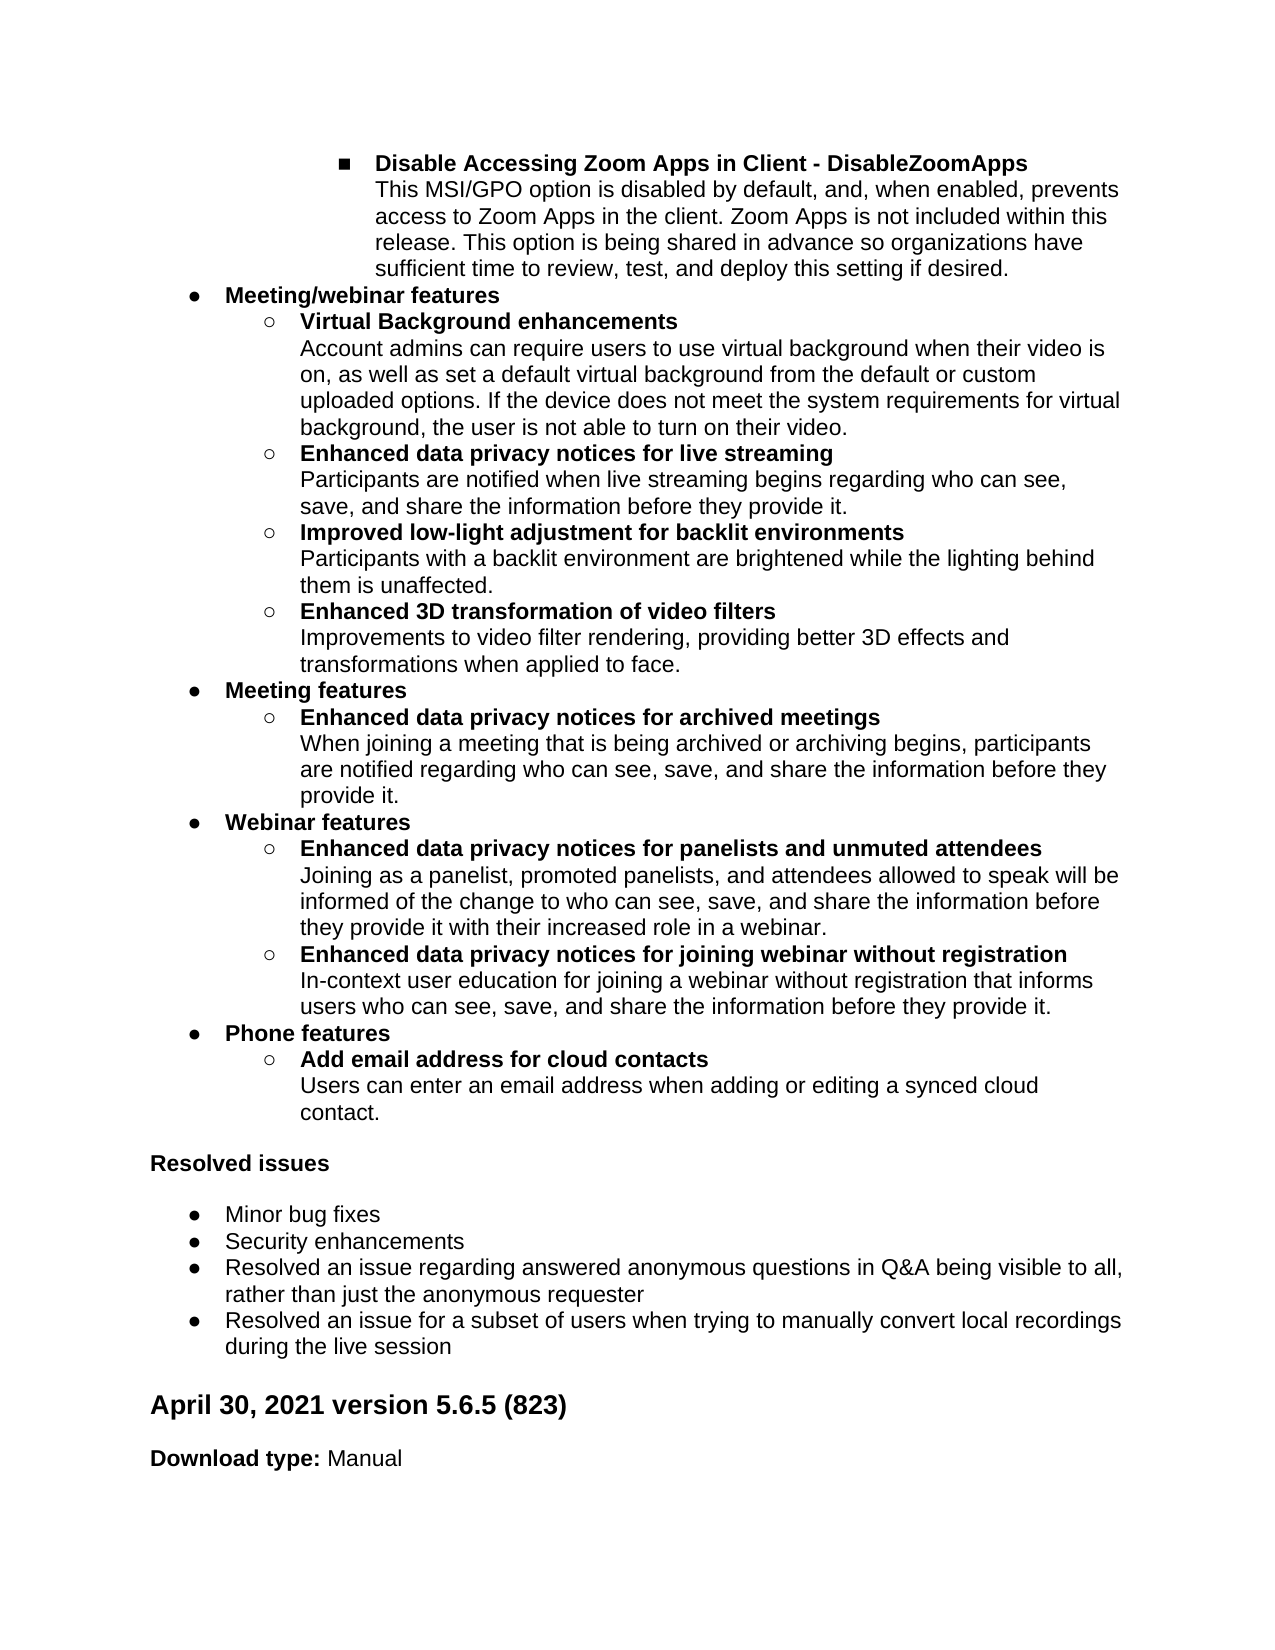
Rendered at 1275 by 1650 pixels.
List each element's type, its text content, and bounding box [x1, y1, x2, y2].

list Disable Accessing Zoom Apps in Client - DisableZoomApps This MSI/GPO option is disabled by default, and, when enabled, prevents access to Zoom Apps in the client. Zoom Apps is not included within this release. This option is being shared in advance so organizations have sufficient time to review, test, and deploy this setting if desired. [337, 150, 1125, 282]
list Enhanced data privacy notices for live streaming Participants are notified when live streaming begins regarding who can see, save, and share the information before they provide it. [262, 440, 1125, 519]
list Enhanced data privacy notices for joining webinar without registration In-context user education for joining a webinar without registration that informs users who can see, save, and share the information before they provide it. [262, 941, 1125, 1020]
list Phone features [187, 1020, 1125, 1046]
subtitle April 30, 2021 version 5.6.5 (823) [150, 1389, 1125, 1420]
list Virtual Background enhancements Account admins can require users to use virtual background when their video is on, as well as set a default virtual background from the default or custom uploaded options. If the device does not meet the system requirements for virtual background, the user is not able to turn on their video. [262, 308, 1125, 440]
list Improved low-light adjustment for backlit environments Participants with a backlit environment are brightened while the lighting behind them is unaffected. [262, 519, 1125, 598]
subtitle Resolved issues [150, 1150, 1125, 1176]
list Minor bug fixes [187, 1201, 1125, 1228]
list Enhanced data privacy notices for archived meetings When joining a meeting that is being archived or archiving begins, participants are notified regarding who can see, save, and share the information before they provide it. [262, 703, 1125, 809]
list Meeting/webinar features [187, 282, 1125, 308]
list Webinar features [187, 809, 1125, 835]
list Resolved an issue for a subset of users when trying to manually convert local recordings during the live session [187, 1307, 1125, 1359]
list Add email address for cloud contacts Users can enter an email address when adding or editing a synced cloud contact. [262, 1046, 1125, 1125]
list Security enhancements [187, 1228, 1125, 1254]
list Enhanced data privacy notices for panelists and unmuted attendees Joining as a panelist, promoted panelists, and attendees allowed to speak will be informed of the change to who can see, save, and share the information before they provide it with their increased role in a webinar. [262, 835, 1125, 941]
text Download type: Manual [150, 1445, 1125, 1471]
list Meeting features [187, 677, 1125, 703]
list Resolved an issue regarding answered anonymous questions in Q&A being visible to all, rather than just the anonymous requester [187, 1254, 1125, 1307]
list Enhanced 3D transformation of video filters Improvements to video filter rendering, providing better 3D effects and transformations when applied to face. [262, 598, 1125, 677]
